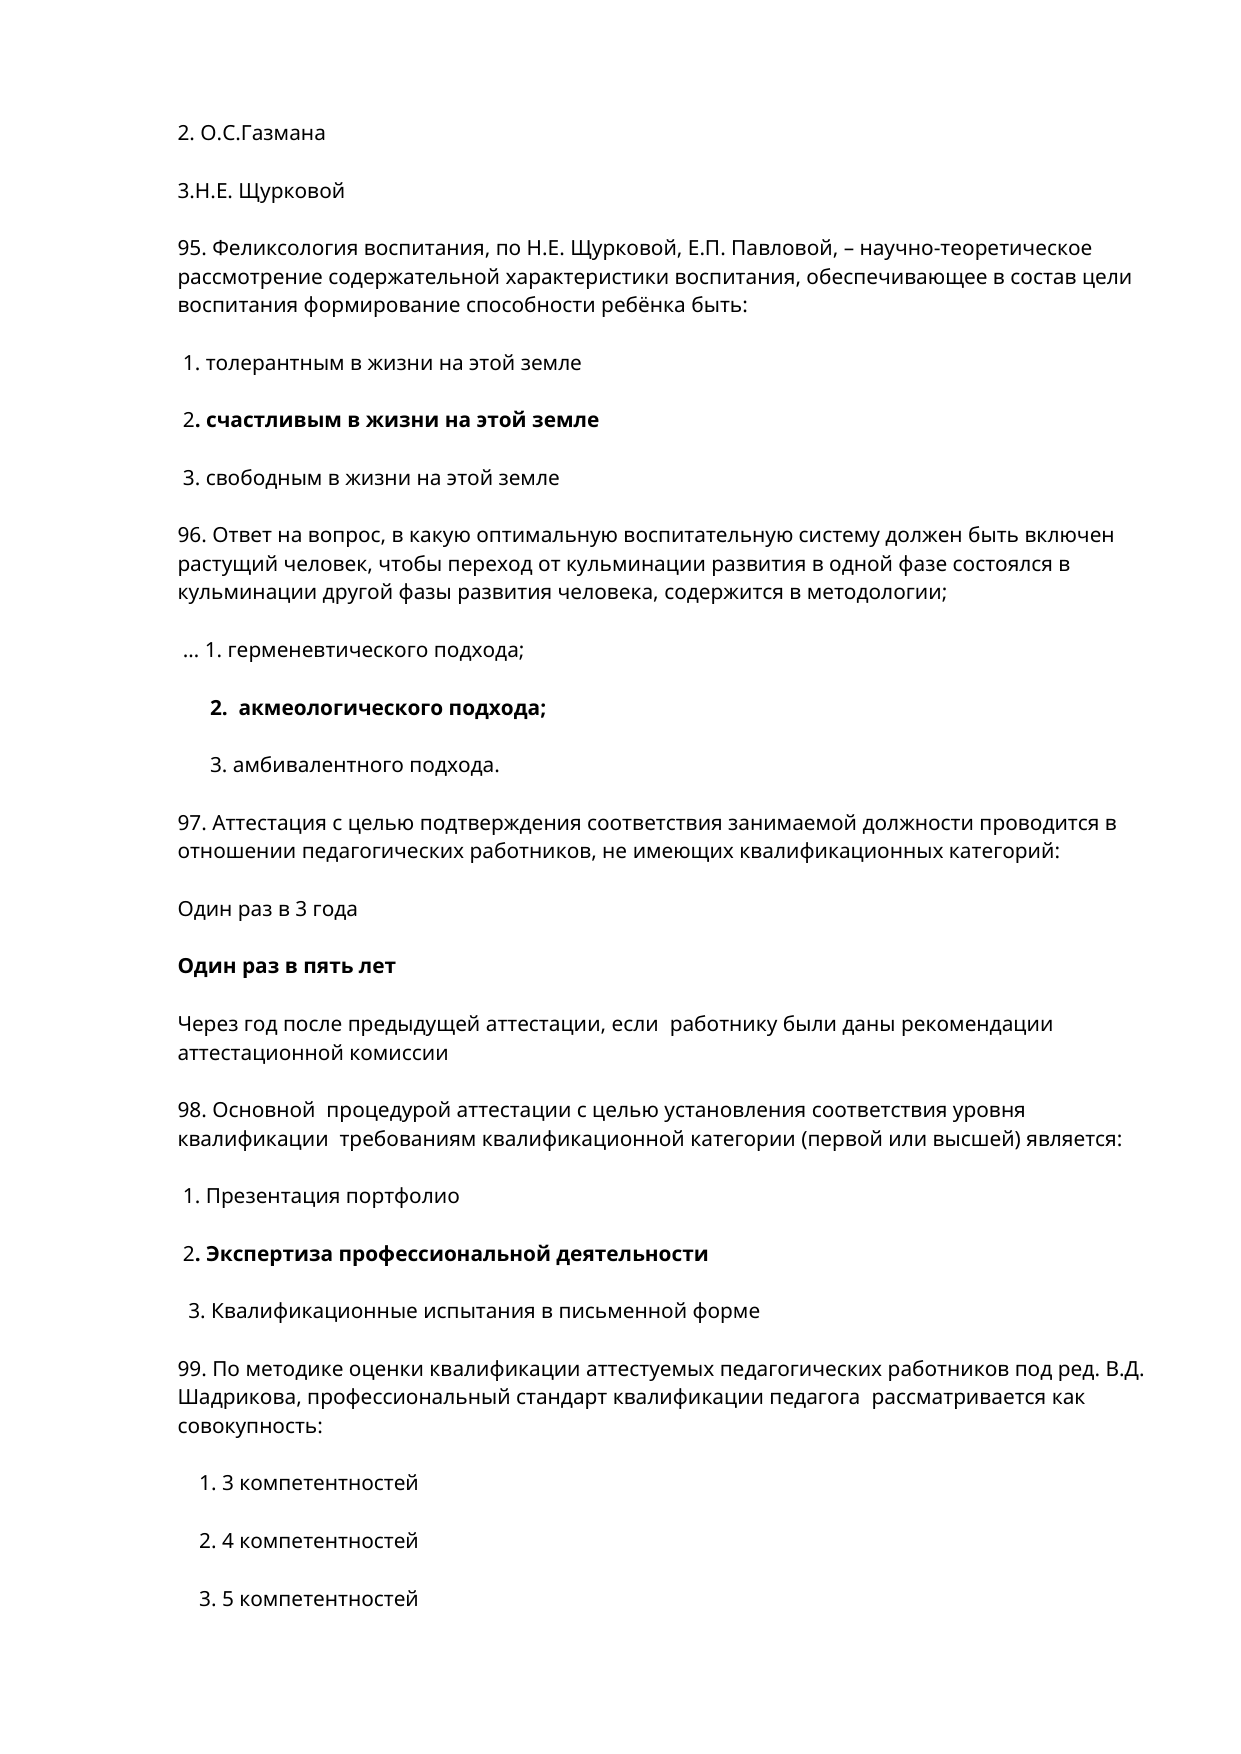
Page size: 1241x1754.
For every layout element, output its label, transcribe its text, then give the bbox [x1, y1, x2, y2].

text 97. Аттестация с целью подтверждения соответствия занимаемой должности проводится в отношении педагогических работников, не имеющих квалификационных категорий: [177, 808, 1152, 865]
text 3. амбивалентного подхода. [177, 750, 1152, 779]
text Через год после предыдущей аттестации, если работнику были даны рекомендации аттестационной комиссии [177, 1009, 1152, 1066]
text 3. свободным в жизни на этой земле [177, 463, 1152, 491]
text 2. акмеологического подхода; [177, 693, 1152, 721]
text 2. 4 компетентностей [177, 1526, 1152, 1554]
text 98. Основной процедурой аттестации с целью установления соответствия уровня квалификации требованиям квалификационной категории (первой или высшей) является: [177, 1095, 1152, 1152]
text 2. О.С.Газмана [177, 118, 1152, 147]
text … 1. герменевтического подхода; [177, 635, 1152, 663]
text Один раз в пять лет [177, 952, 1152, 980]
text 2. счастливым в жизни на этой земле [177, 405, 1152, 434]
text Один раз в 3 года [177, 894, 1152, 922]
text 96. Ответ на вопрос, в какую оптимальную воспитательную систему должен быть включен растущий человек, чтобы переход от кульминации развития в одной фазе состоялся в кульминации другой фазы развития человека, содержится в методологии; [177, 521, 1152, 606]
text 1. толерантным в жизни на этой земле [177, 348, 1152, 376]
text 2. Экспертиза профессиональной деятельности [177, 1239, 1152, 1267]
text 3.Н.Е. Щурковой [177, 176, 1152, 204]
text 95. Феликсология воспитания, по Н.Е. Щурковой, Е.П. Павловой, – научно-теоретическое рассмотрение содержательной характеристики воспитания, обеспечивающее в состав цели воспитания формирование способности ребёнка быть: [177, 233, 1152, 319]
text 3. 5 компетентностей [177, 1584, 1152, 1612]
text 3. Квалификационные испытания в письменной форме [177, 1296, 1152, 1325]
text 1. Презентация портфолио [177, 1181, 1152, 1210]
text 1. 3 компетентностей [177, 1468, 1152, 1497]
text 99. По методике оценки квалификации аттестуемых педагогических работников под ред. В.Д. Шадрикова, профессиональный стандарт квалификации педагога рассматривается как совокупность: [177, 1354, 1152, 1439]
